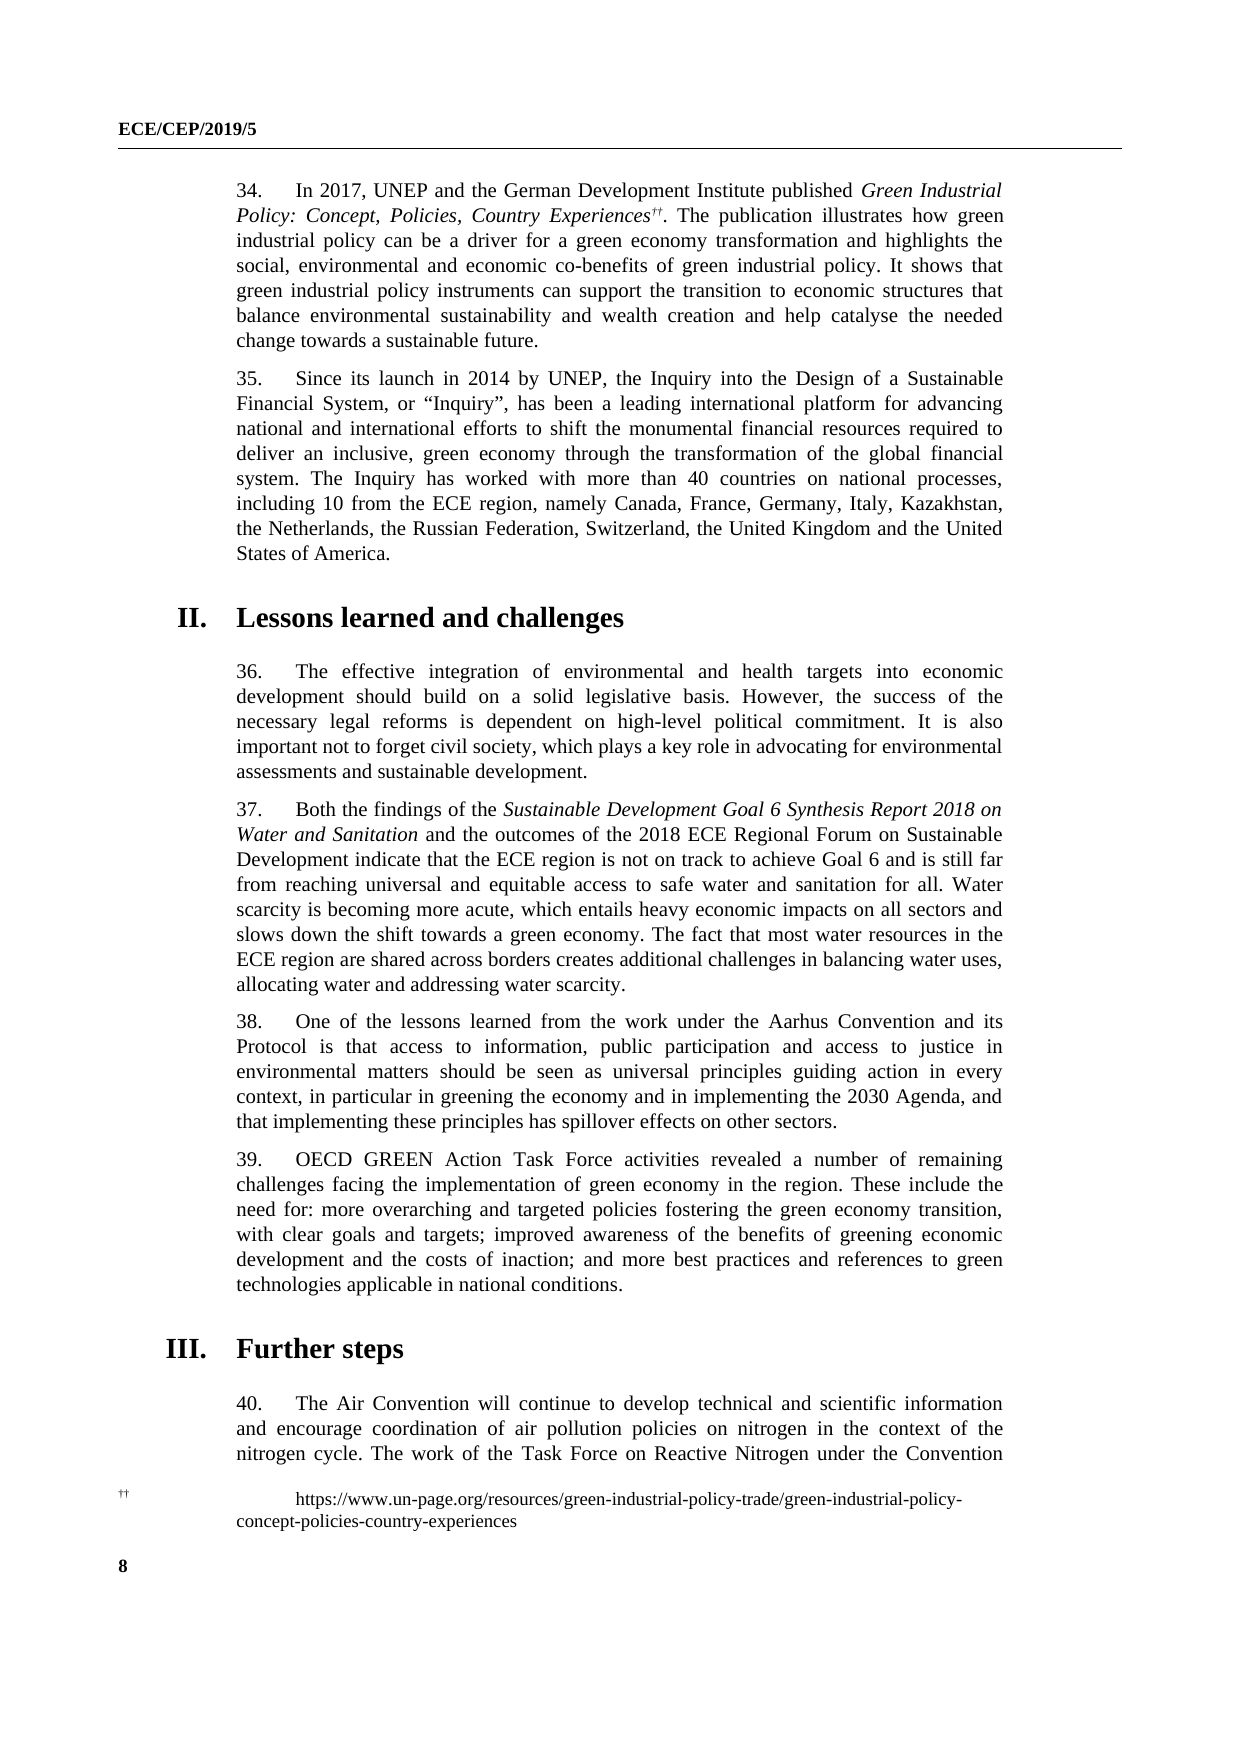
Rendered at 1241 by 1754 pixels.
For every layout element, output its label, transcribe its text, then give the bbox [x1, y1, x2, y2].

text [236, 1390, 1004, 1465]
text 36. The effective integration of environmental and health targets into economic development should build on a solid legislative basis. However, the success of the necessary legal reforms is dependent on high-level political commitment. It is also important not to forget civil society, which plays a key role in advocating for environmental assessments and sustainable development. [236, 658, 1004, 783]
text III. Further steps [118, 1333, 1004, 1365]
text 39. OECD GREEN Action Task Force activities revealed a number of remaining challenges facing the implementation of green economy in the region. These include the need for: more overarching and targeted policies fostering the green economy transition, with clear goals and targets; improved awareness of the benefits of greening economic development and the costs of inaction; and more best practices and references to green technologies applicable in national conditions. [236, 1146, 1004, 1296]
text 34. In 2017, UNEP and the German Development Institute published Green Industrial Policy: Concept, Policies, Country Experiences. The publication illustrates how green industrial policy can be a driver for a green economy transformation and highlights the social, environmental and economic co-benefits of green industrial policy. It shows that green industrial policy instruments can support the transition to economic structures that balance environmental sustainability and wealth creation and help catalyse the needed change towards a sustainable future. [236, 177, 1004, 352]
text 38. One of the lessons learned from the work under the Aarhus Convention and its Protocol is that access to information, public participation and access to justice in environmental matters should be seen as universal principles guiding action in every context, in particular in greening the economy and in implementing the 2030 Agenda, and that implementing these principles has spillover effects on other sectors. [236, 1008, 1004, 1133]
text II. Lessons learned and challenges [118, 602, 1004, 633]
text 37. Both the findings of the Sustainable Development Goal 6 Synthesis Report 2018 on Water and Sanitation and the outcomes of the 2018 ECE Regional Forum on Sustainable Development indicate that the ECE region is not on track to achieve Goal 6 and is still far from reaching universal and equitable access to safe water and sanitation for all. Water scarcity is becoming more acute, which entails heavy economic impacts on all sectors and slows down the shift towards a green economy. The fact that most water resources in the ECE region are shared across borders creates additional challenges in balancing water uses, allocating water and addressing water scarcity. [236, 796, 1004, 996]
text 35. Since its launch in 2014 by UNEP, the Inquiry into the Design of a Sustainable Financial System, or “Inquiry”, has been a leading international platform for advancing national and international efforts to shift the monumental financial resources required to deliver an inclusive, green economy through the transformation of the global financial system. The Inquiry has worked with more than 40 countries on national processes, including 10 from the ECE region, namely Canada, France, Germany, Italy, Kazakhstan, the Netherlands, the Russian Federation, Switzerland, the United Kingdom and the United States of America. [236, 365, 1004, 565]
